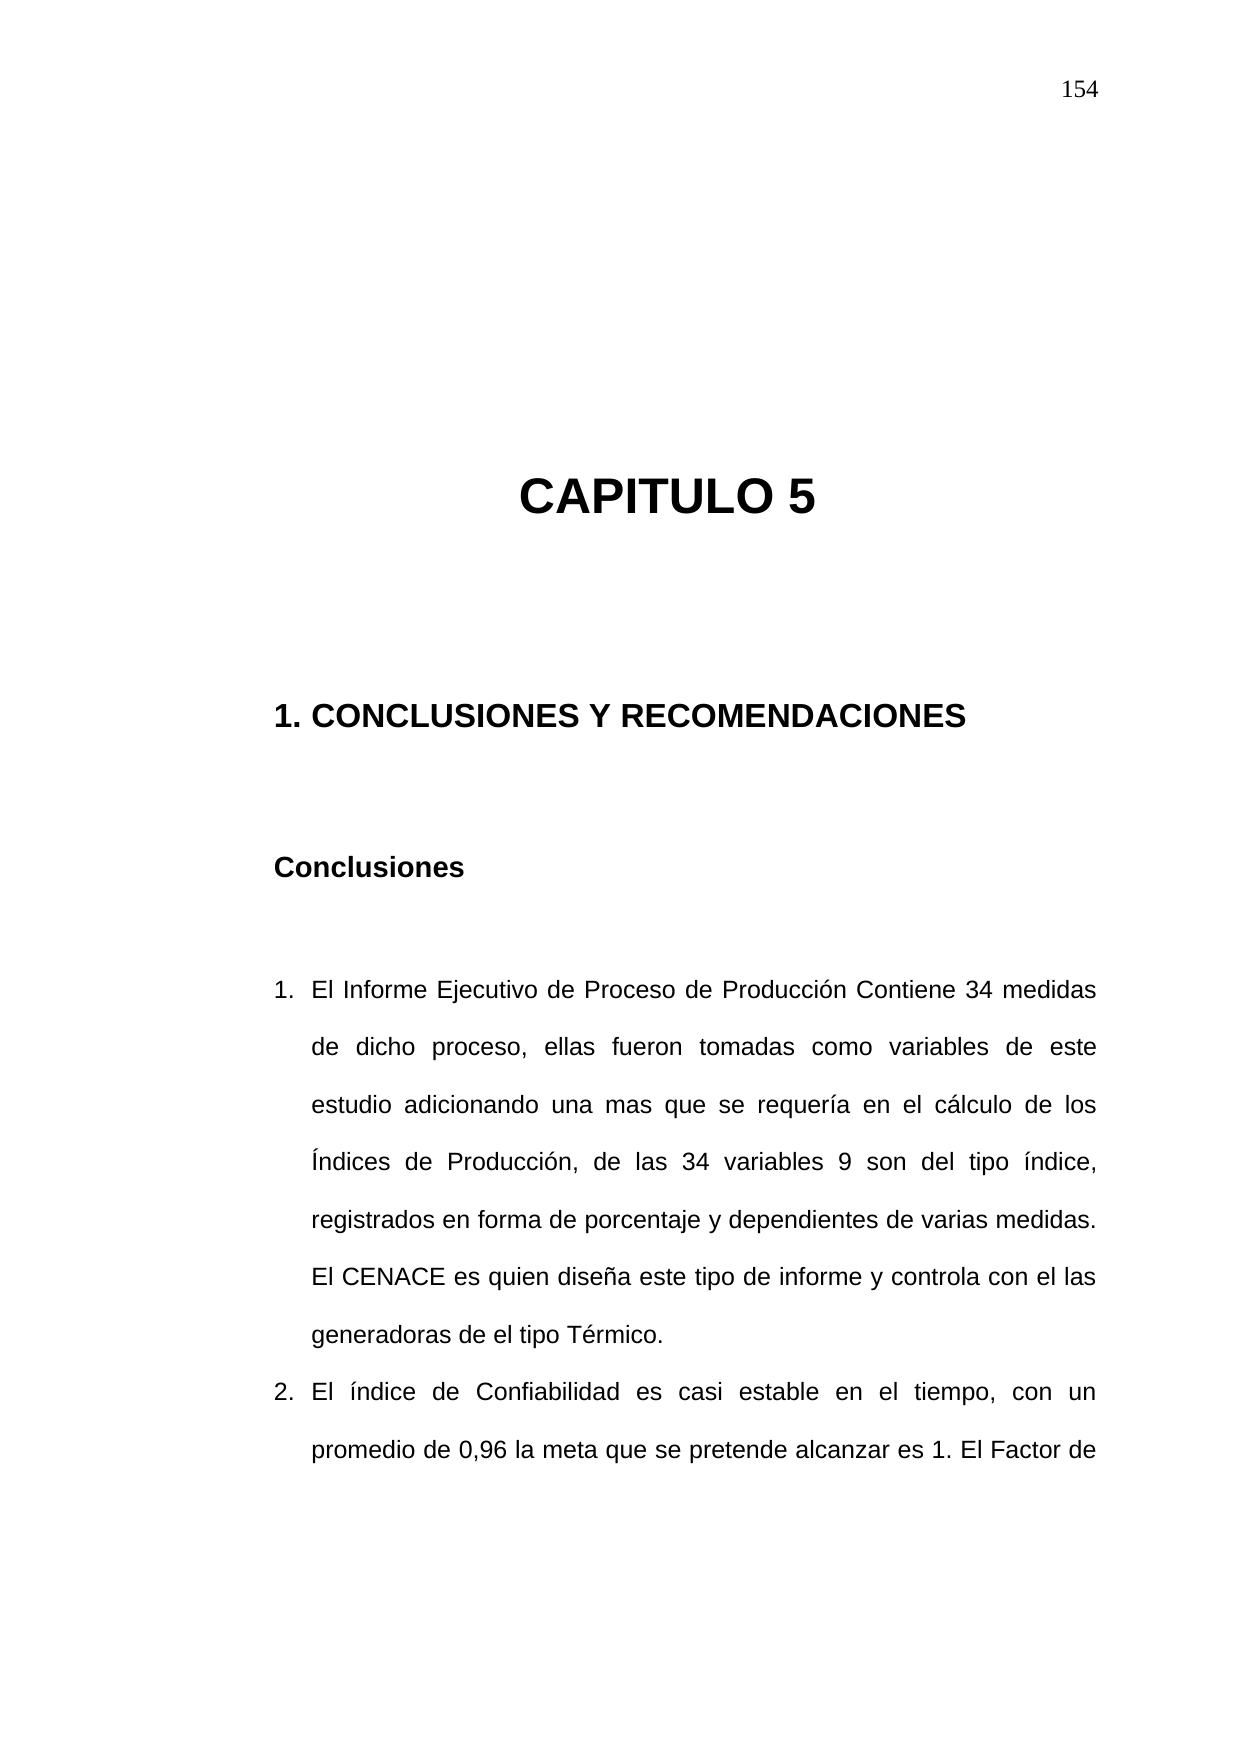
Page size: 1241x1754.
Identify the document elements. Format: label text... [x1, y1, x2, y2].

list Conclusiones [236, 850, 1098, 883]
list El Informe Ejecutivo de Proceso de Producción Contiene 34 medidas de dicho proceso, ellas fueron tomadas como variables de este estudio adicionando una mas que se requería en el cálculo de los Índices de Producción, de las 34 variables 9 son del tipo índice, registrados en forma de porcentaje y dependientes de varias medidas. El CENACE es quien diseña este tipo de informe y controla con el las generadoras de el tipo Térmico. [274, 974, 1098, 1348]
list CONCLUSIONES Y RECOMENDACIONES [274, 696, 1098, 735]
text CAPITULO 5 [236, 466, 1098, 524]
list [274, 1377, 1098, 1463]
